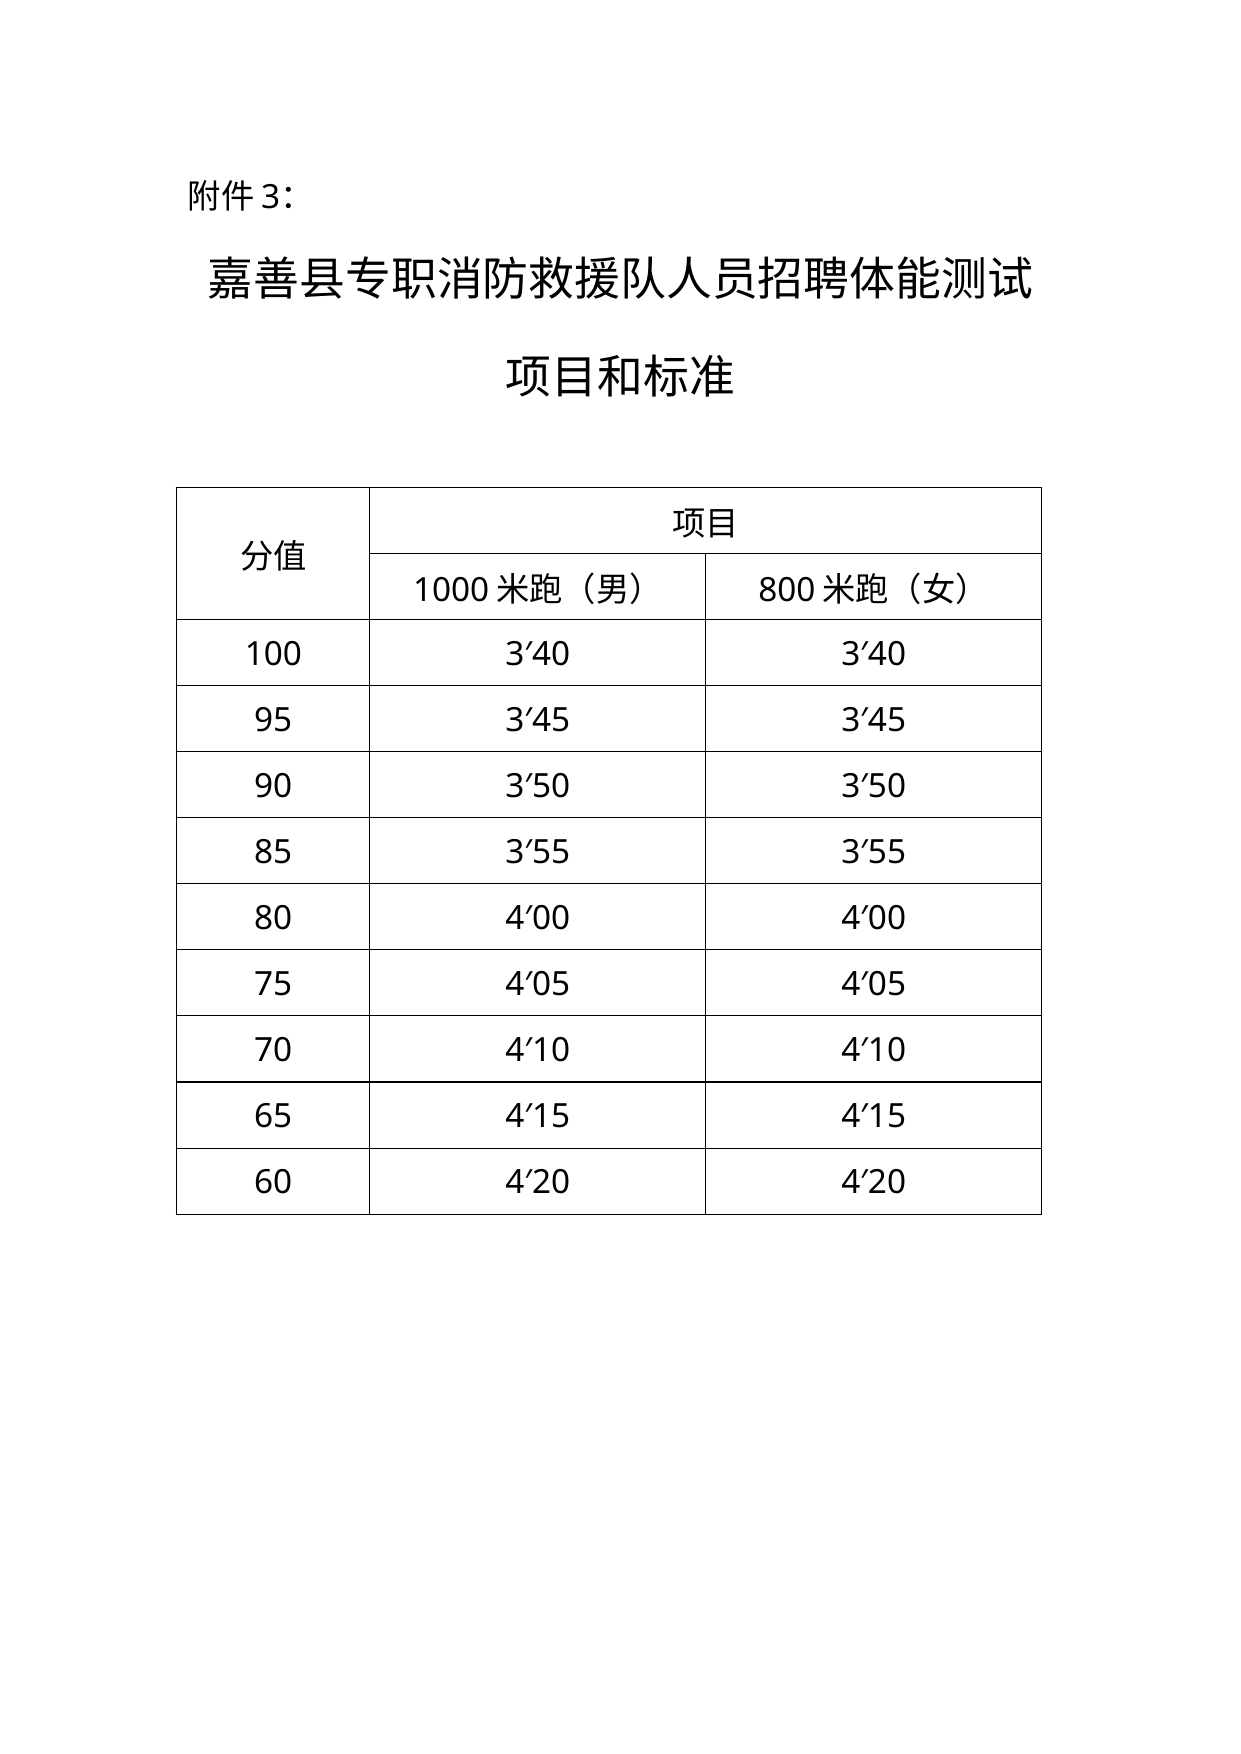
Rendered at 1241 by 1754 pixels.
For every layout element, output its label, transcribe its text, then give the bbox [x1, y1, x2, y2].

table_cell 3′45 [370, 686, 705, 751]
text 附件3： [187, 162, 1053, 227]
table_header 项目 [370, 488, 1041, 553]
table_header 分值 [177, 488, 369, 619]
table_cell 3′40 [706, 620, 1041, 685]
table_cell 4′05 [370, 950, 705, 1015]
text 嘉善县专职消防救援队人员招聘体能测试项目和标准 [187, 227, 1053, 422]
table_cell 60 [177, 1149, 369, 1213]
table_cell 4′10 [706, 1016, 1041, 1081]
table_cell 4′15 [706, 1083, 1041, 1147]
table_cell 3′50 [370, 752, 705, 817]
table_cell 800米跑（女） [706, 554, 1041, 619]
table_cell 3′50 [706, 752, 1041, 817]
table_cell 90 [177, 752, 369, 817]
table_cell 4′00 [370, 884, 705, 949]
table_cell 1000米跑（男） [370, 554, 705, 619]
table_cell 4′00 [706, 884, 1041, 949]
table_cell 85 [177, 818, 369, 883]
table_cell 70 [177, 1016, 369, 1081]
table_cell 100 [177, 620, 369, 685]
table_cell 4′05 [706, 950, 1041, 1015]
table_cell 3′55 [370, 818, 705, 883]
table_cell 4′15 [370, 1083, 705, 1147]
table_cell 75 [177, 950, 369, 1015]
table_cell 4′20 [370, 1149, 705, 1213]
table_cell 95 [177, 686, 369, 751]
table_cell 65 [177, 1083, 369, 1147]
table_cell 3′55 [706, 818, 1041, 883]
table_cell 3′45 [706, 686, 1041, 751]
table_cell 4′20 [706, 1149, 1041, 1213]
table_cell 3′40 [370, 620, 705, 685]
table_cell 80 [177, 884, 369, 949]
table_cell 4′10 [370, 1016, 705, 1081]
